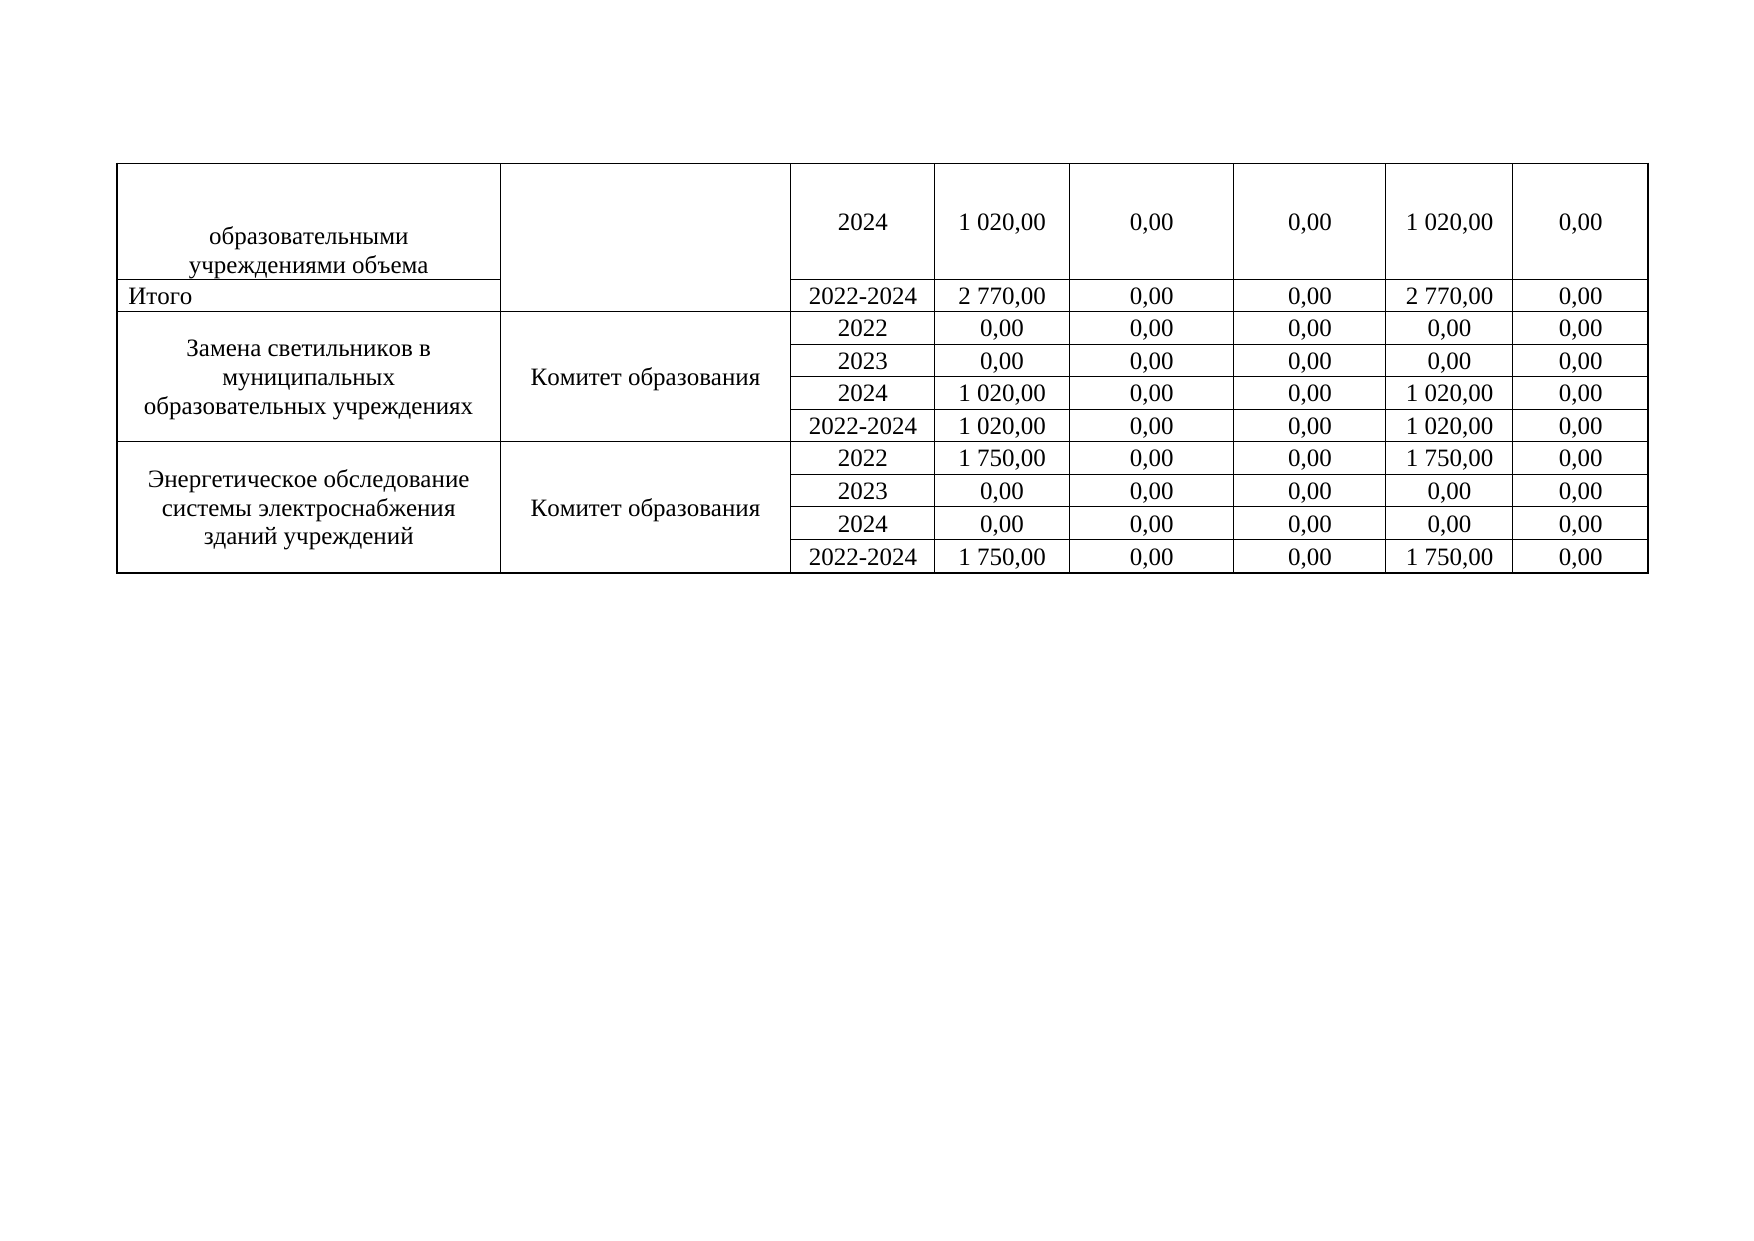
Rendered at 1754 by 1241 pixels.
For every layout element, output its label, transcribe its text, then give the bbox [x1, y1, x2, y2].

table_cell 1 750,00 [935, 540, 1069, 572]
table_cell 0,00 [1070, 164, 1233, 278]
table_cell 0,00 [1386, 345, 1512, 376]
table_cell 0,00 [935, 345, 1069, 376]
table_cell Замена светильников в муниципальных образовательных учреждениях [118, 312, 500, 441]
table_cell 2024 [791, 377, 934, 408]
table_cell 0,00 [1513, 475, 1647, 506]
table_cell 0,00 [1234, 164, 1385, 278]
table_cell 0,00 [1513, 410, 1647, 441]
table_cell Энергетическое обследование системы электроснабжения зданий учреждений [118, 442, 500, 572]
table_cell 0,00 [1386, 475, 1512, 506]
table_cell 0,00 [935, 312, 1069, 343]
table_cell 0,00 [1513, 540, 1647, 572]
table_cell 1 020,00 [935, 410, 1069, 441]
table_cell 0,00 [1234, 442, 1385, 473]
table_cell 0,00 [1386, 507, 1512, 538]
table_cell 0,00 [1234, 475, 1385, 506]
table_cell 0,00 [935, 507, 1069, 538]
table_cell 0,00 [1513, 280, 1647, 311]
table_cell 2024 [791, 164, 934, 278]
table_cell 2023 [791, 345, 934, 376]
table_cell 0,00 [1070, 507, 1233, 538]
table_cell 0,00 [1234, 377, 1385, 408]
table_cell 1 020,00 [1386, 410, 1512, 441]
table_cell 0,00 [1234, 280, 1385, 311]
table_cell 1 750,00 [1386, 442, 1512, 473]
table_cell 0,00 [1070, 345, 1233, 376]
table_cell 1 020,00 [935, 164, 1069, 278]
table_cell Комитет образования [501, 312, 790, 441]
table_cell 1 020,00 [1386, 164, 1512, 278]
table_cell 2022 [791, 442, 934, 473]
table_cell 0,00 [1070, 540, 1233, 572]
table_cell 2 770,00 [1386, 280, 1512, 311]
table_cell 0,00 [935, 475, 1069, 506]
table_cell 0,00 [1070, 410, 1233, 441]
table_cell 0,00 [1070, 475, 1233, 506]
table_cell 0,00 [1513, 507, 1647, 538]
table_cell 2022-2024 [791, 540, 934, 572]
table_cell 0,00 [1513, 442, 1647, 473]
table_cell 0,00 [1234, 312, 1385, 343]
table_cell 0,00 [1513, 377, 1647, 408]
table_cell 0,00 [1386, 312, 1512, 343]
table_cell 1 750,00 [935, 442, 1069, 473]
table_cell 2022-2024 [791, 280, 934, 311]
table_cell 1 750,00 [1386, 540, 1512, 572]
table_cell 0,00 [1234, 540, 1385, 572]
table_cell 0,00 [1070, 312, 1233, 343]
table_cell 0,00 [1070, 377, 1233, 408]
table_cell 0,00 [1234, 345, 1385, 376]
table_cell 0,00 [1234, 410, 1385, 441]
table_cell 2022-2024 [791, 410, 934, 441]
table_cell 0,00 [1070, 280, 1233, 311]
table_cell 0,00 [1513, 345, 1647, 376]
table_cell 2 770,00 [935, 280, 1069, 311]
table_cell 0,00 [1234, 507, 1385, 538]
table_cell 2024 [791, 507, 934, 538]
table_cell 2023 [791, 475, 934, 506]
table_cell 1 020,00 [935, 377, 1069, 408]
table_cell Комитет образования [501, 442, 790, 572]
table_cell 1 020,00 [1386, 377, 1512, 408]
table_cell 0,00 [1513, 312, 1647, 343]
table_cell 0,00 [1070, 442, 1233, 473]
table_cell Итого [118, 280, 500, 311]
table_cell 2022 [791, 312, 934, 343]
table_cell 0,00 [1513, 164, 1647, 278]
